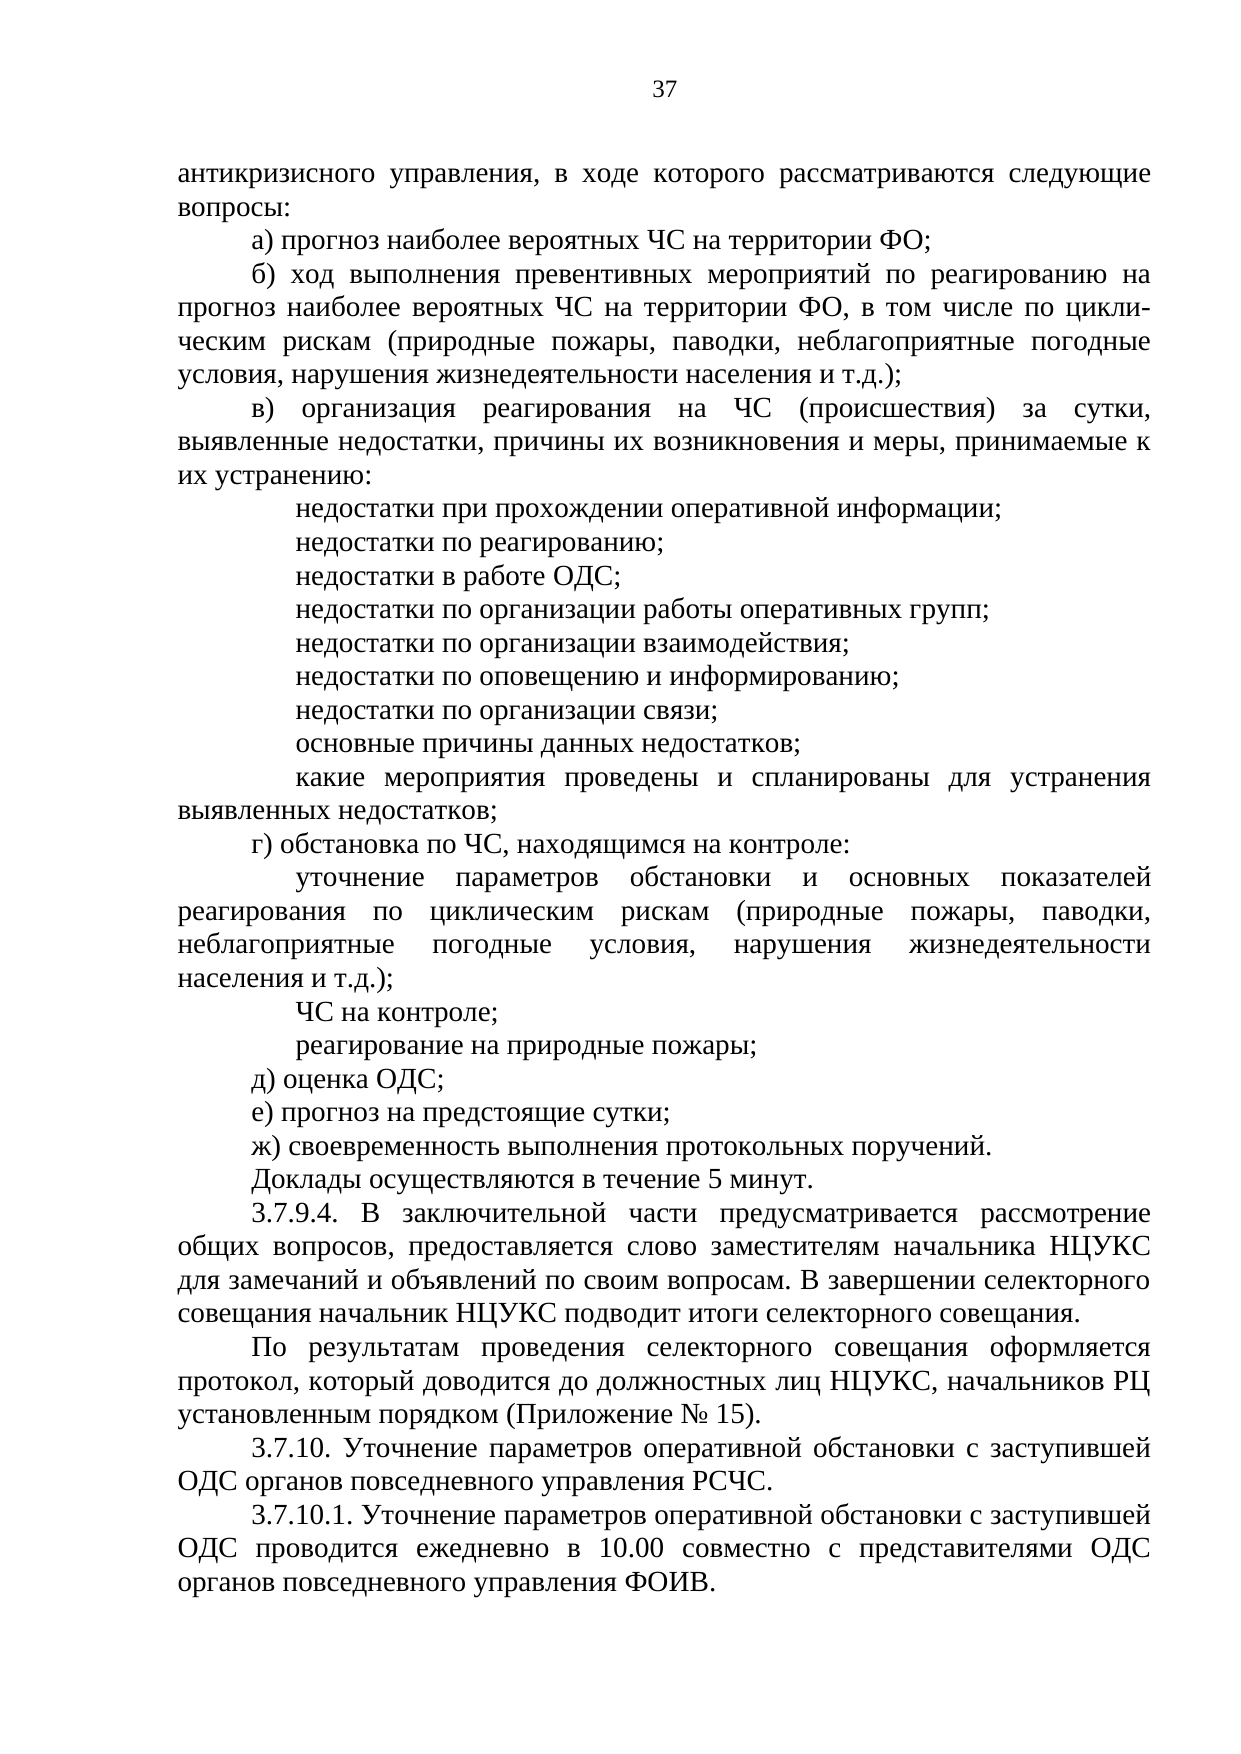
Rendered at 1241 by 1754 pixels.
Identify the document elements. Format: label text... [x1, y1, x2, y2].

text 3.7.9.4. В заключительной части предусматривается рассмотрение общих вопросов, предоставляется слово заместителям начальника НЦУКС для замечаний и объявлений по своим вопросам. В завершении селекторного совещания начальник НЦУКС подводит итоги селекторного совещания. [177, 1195, 1152, 1329]
text реагирование на природные пожары; [177, 1027, 1152, 1061]
text б) ход выполнения превентивных мероприятий по реагированию на прогноз наиболее вероятных ЧС на территории ФО, в том числе по цикли-ческим рискам (природные пожары, паводки, неблагоприятные погодные условия, нарушения жизнедеятельности населения и т.д.); [177, 256, 1152, 390]
text а) прогноз наиболее вероятных ЧС на территории ФО; [177, 222, 1152, 256]
text ЧС на контроле; [177, 994, 1152, 1027]
text 3.7.10.1. Уточнение параметров оперативной обстановки с заступившей ОДС проводится ежедневно в 10.00 совместно с представителями ОДС органов повседневного управления ФОИВ. [177, 1497, 1152, 1597]
text г) обстановка по ЧС, находящимся на контроле: [177, 826, 1152, 859]
text уточнение параметров обстановки и основных показателей реагирования по циклическим рискам (природные пожары, паводки, неблагоприятные погодные условия, нарушения жизнедеятельности населения и т.д.); [177, 859, 1152, 994]
text основные причины данных недостатков; [177, 725, 1152, 759]
text недостатки по организации работы оперативных групп; [177, 591, 1152, 625]
text д) оценка ОДС; [177, 1061, 1152, 1094]
text недостатки по организации связи; [177, 692, 1152, 725]
text По результатам проведения селекторного совещания оформляется протокол, который доводится до должностных лиц НЦУКС, начальников РЦ установленным порядком (Приложение № 15). [177, 1329, 1152, 1430]
text недостатки по оповещению и информированию; [177, 658, 1152, 692]
text е) прогноз на предстоящие сутки; [177, 1094, 1152, 1128]
text недостатки по организации взаимодействия; [177, 625, 1152, 658]
text ж) своевременность выполнения протокольных поручений. [177, 1128, 1152, 1161]
text недостатки в работе ОДС; [177, 558, 1152, 591]
text недостатки при прохождении оперативной информации; [177, 491, 1152, 524]
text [177, 155, 1152, 222]
text какие мероприятия проведены и спланированы для устранения выявленных недостатков; [177, 759, 1152, 826]
text 3.7.10. Уточнение параметров оперативной обстановки с заступившей ОДС органов повседневного управления РСЧС. [177, 1430, 1152, 1497]
text в) организация реагирования на ЧС (происшествия) за сутки, выявленные недостатки, причины их возникновения и меры, принимаемые к их устранению: [177, 390, 1152, 491]
text Доклады осуществляются в течение 5 минут. [177, 1161, 1152, 1195]
text недостатки по реагированию; [177, 524, 1152, 558]
